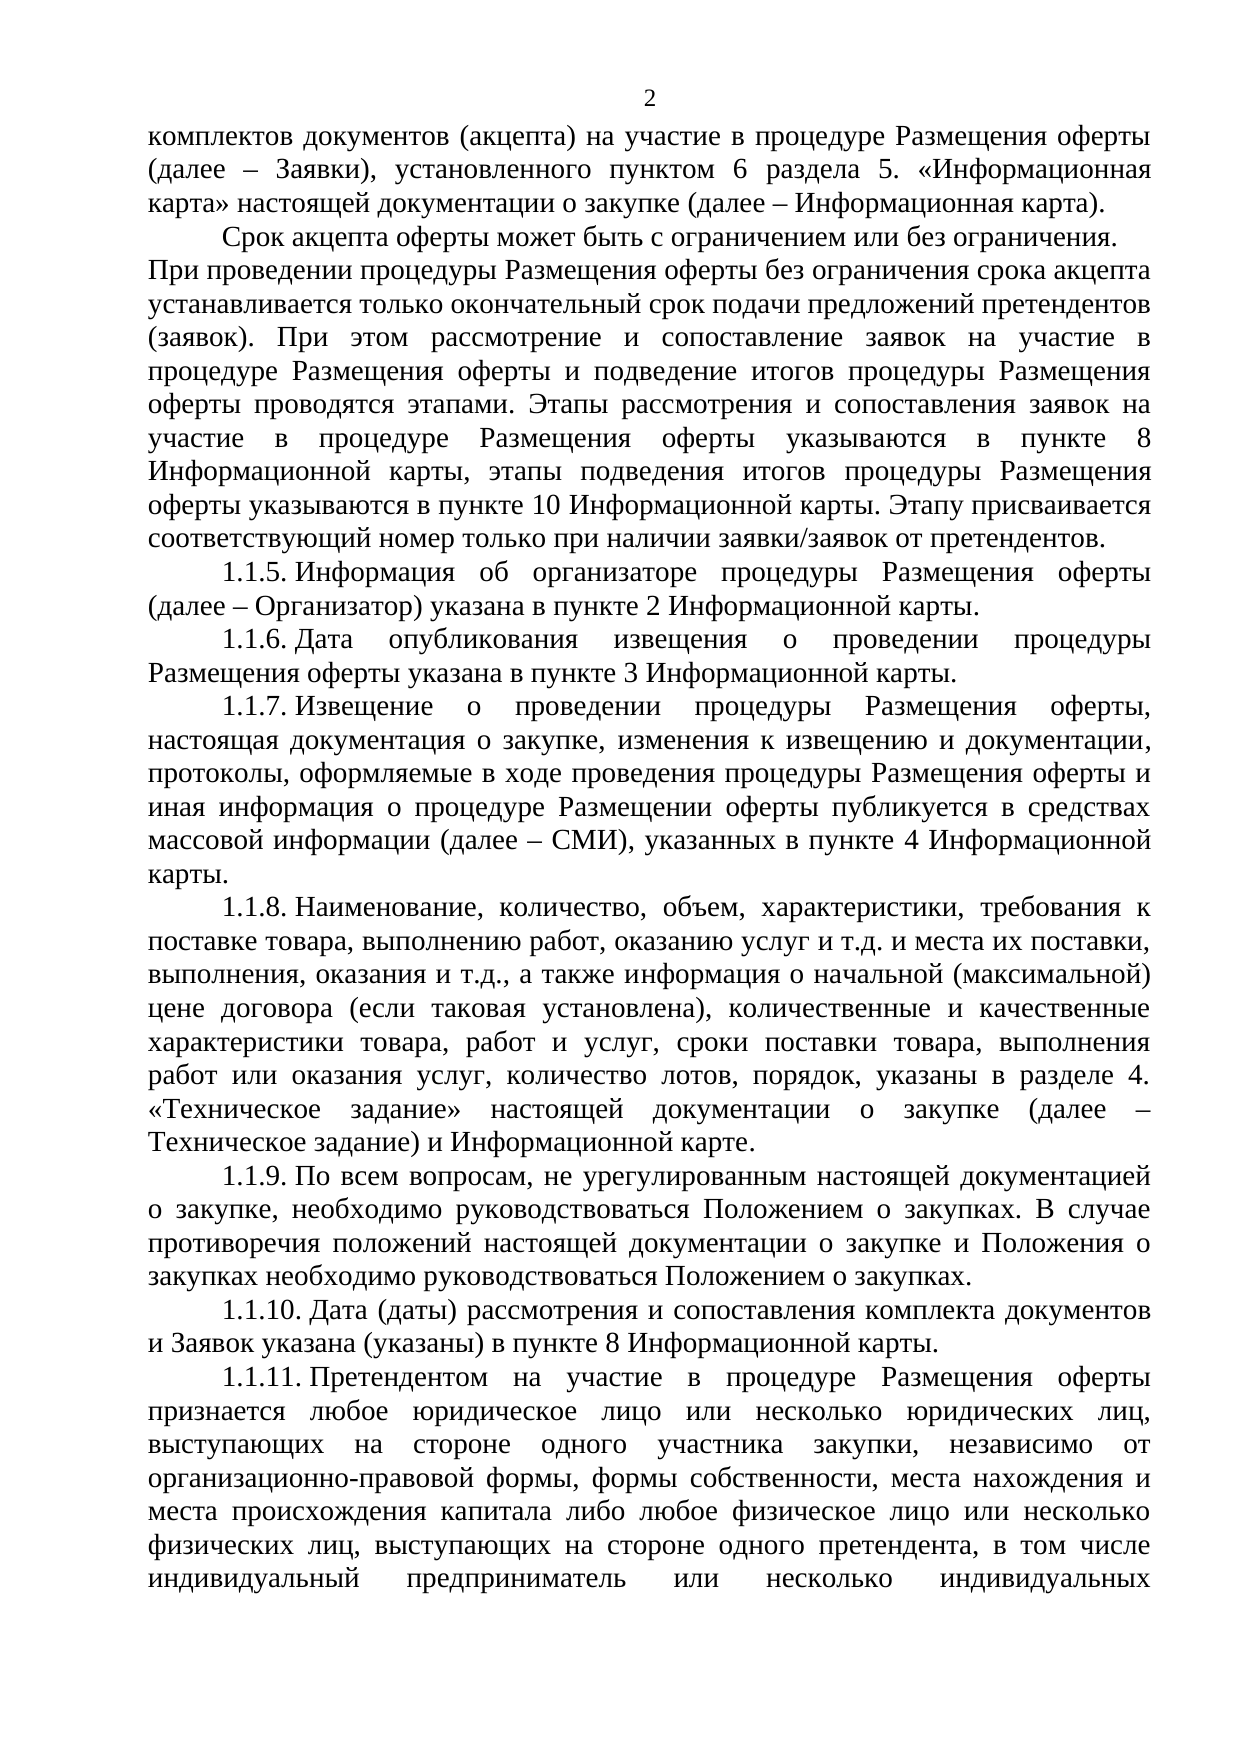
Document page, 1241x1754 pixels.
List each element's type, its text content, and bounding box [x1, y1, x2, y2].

list Извещение о проведении процедуры Размещения оферты, настоящая документация о закупке, изменения к извещению и документации, протоколы, оформляемые в ходе проведения процедуры Размещения оферты и иная информация о процедуре Размещении оферты публикуется в средствах массовой информации (далее – СМИ), указанных в пункте 4 Информационной карты. [148, 688, 1152, 889]
list Информация об организаторе процедуры Размещения оферты (далее – Организатор) указана в пункте 2 Информационной карты. [148, 554, 1152, 621]
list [148, 1359, 1152, 1594]
list Дата опубликования извещения о проведении процедуры Размещения оферты указана в пункте 3 Информационной карты. [148, 621, 1152, 688]
text Срок акцепта оферты может быть с ограничением или без ограничения. [148, 219, 1152, 252]
list По всем вопросам, не урегулированным настоящей документацией о закупке, необходимо руководствоваться Положением о закупках. В случае противоречия положений настоящей документации о закупке и Положения о закупках необходимо руководствоваться Положением о закупках. [148, 1158, 1152, 1292]
text При проведении процедуры Размещения оферты без ограничения срока акцепта устанавливается только окончательный срок подачи предложений претендентов (заявок). При этом рассмотрение и сопоставление заявок на участие в процедуре Размещения оферты и подведение итогов процедуры Размещения оферты проводятся этапами. Этапы рассмотрения и сопоставления заявок на участие в процедуре Размещения оферты указываются в пункте 8 Информационной карты, этапы подведения итогов процедуры Размещения оферты указываются в пункте 10 Информационной карты. Этапу присваивается соответствующий номер только при наличии заявки/заявок от претендентов. [148, 252, 1152, 554]
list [148, 118, 1152, 219]
list Наименование, количество, объем, характеристики, требования к поставке товара, выполнению работ, оказанию услуг и т.д. и места их поставки, выполнения, оказания и т.д., а также информация о начальной (максимальной) цене договора (если таковая установлена), количественные и качественные характеристики товара, работ и услуг, сроки поставки товара, выполнения работ или оказания услуг, количество лотов, порядок, указаны в разделе 4. «Техническое задание» настоящей документации о закупке (далее – Техническое задание) и Информационной карте. [148, 889, 1152, 1158]
list Дата (даты) рассмотрения и сопоставления комплекта документов и Заявок указана (указаны) в пункте 8 Информационной карты. [148, 1292, 1152, 1359]
